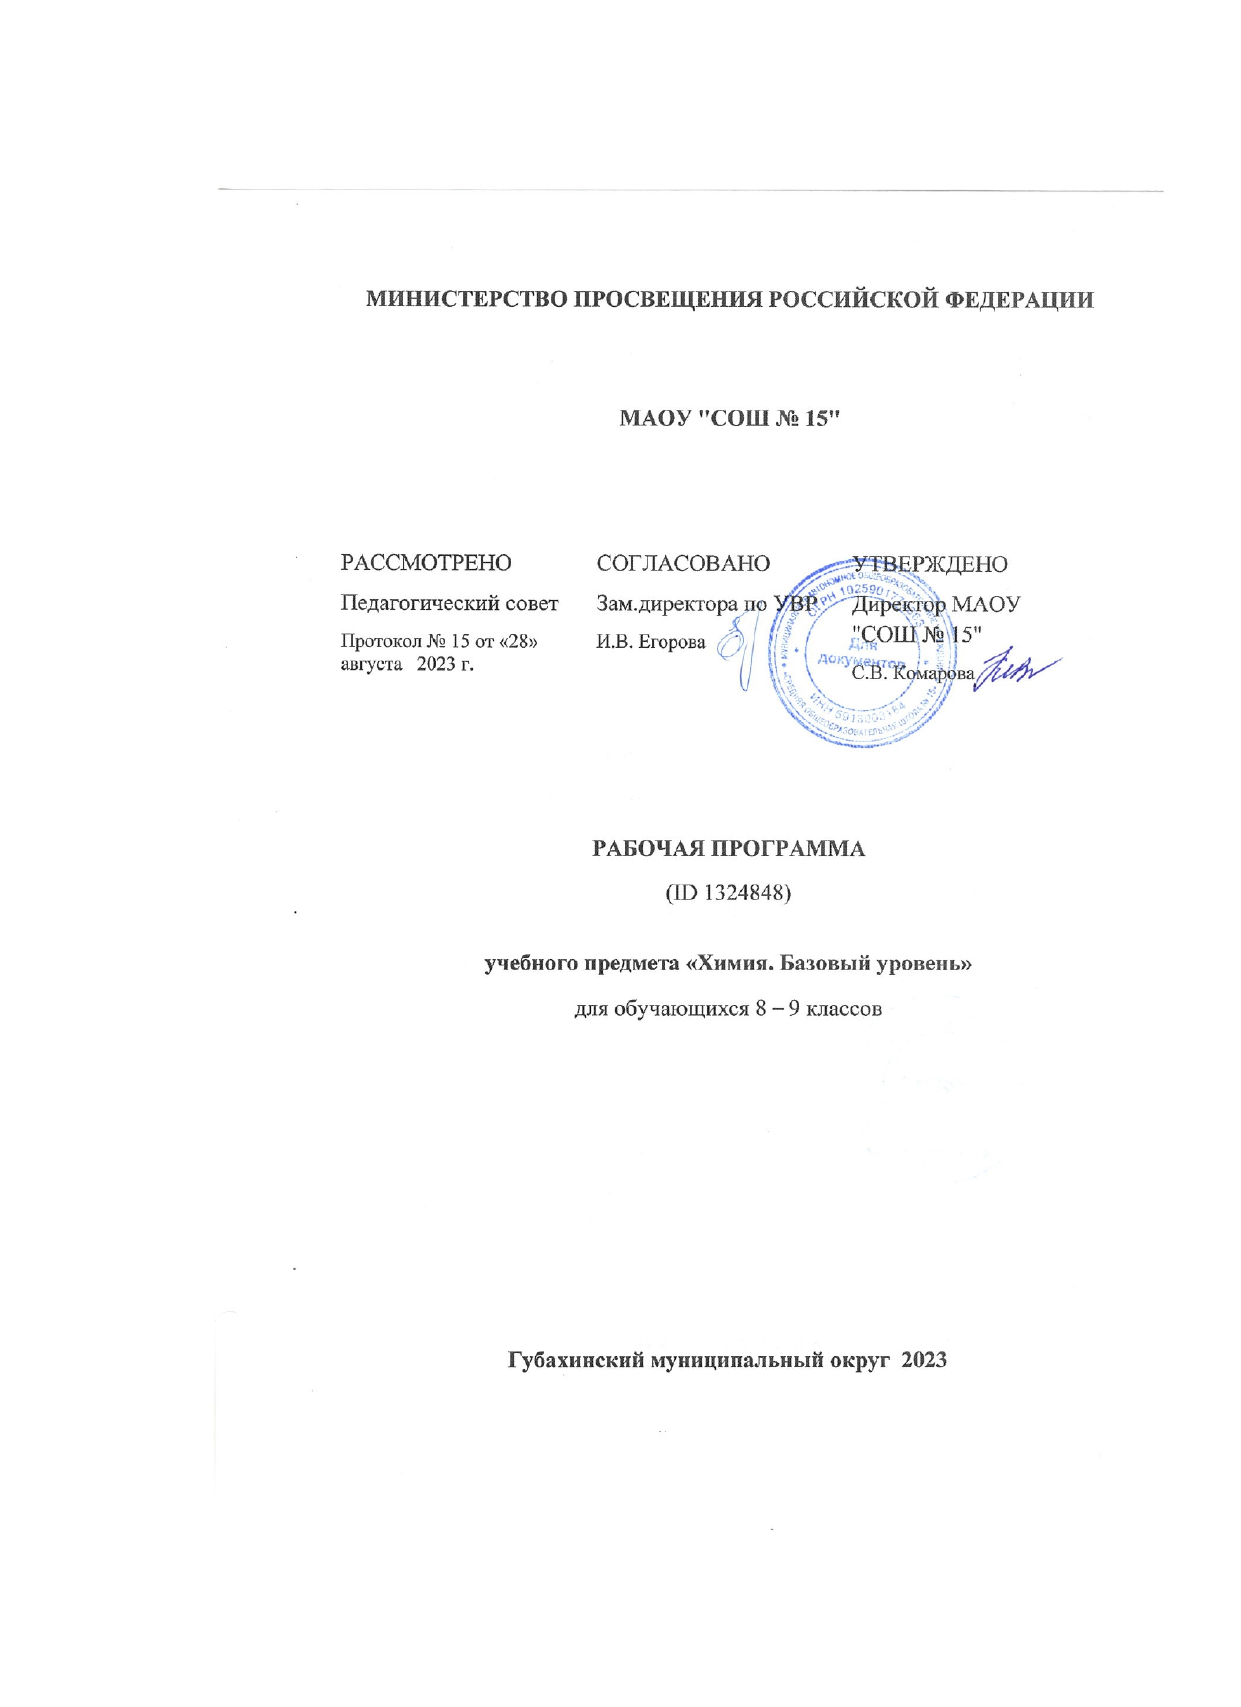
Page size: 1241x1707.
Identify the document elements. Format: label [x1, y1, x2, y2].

picture [189, 175, 1165, 1554]
